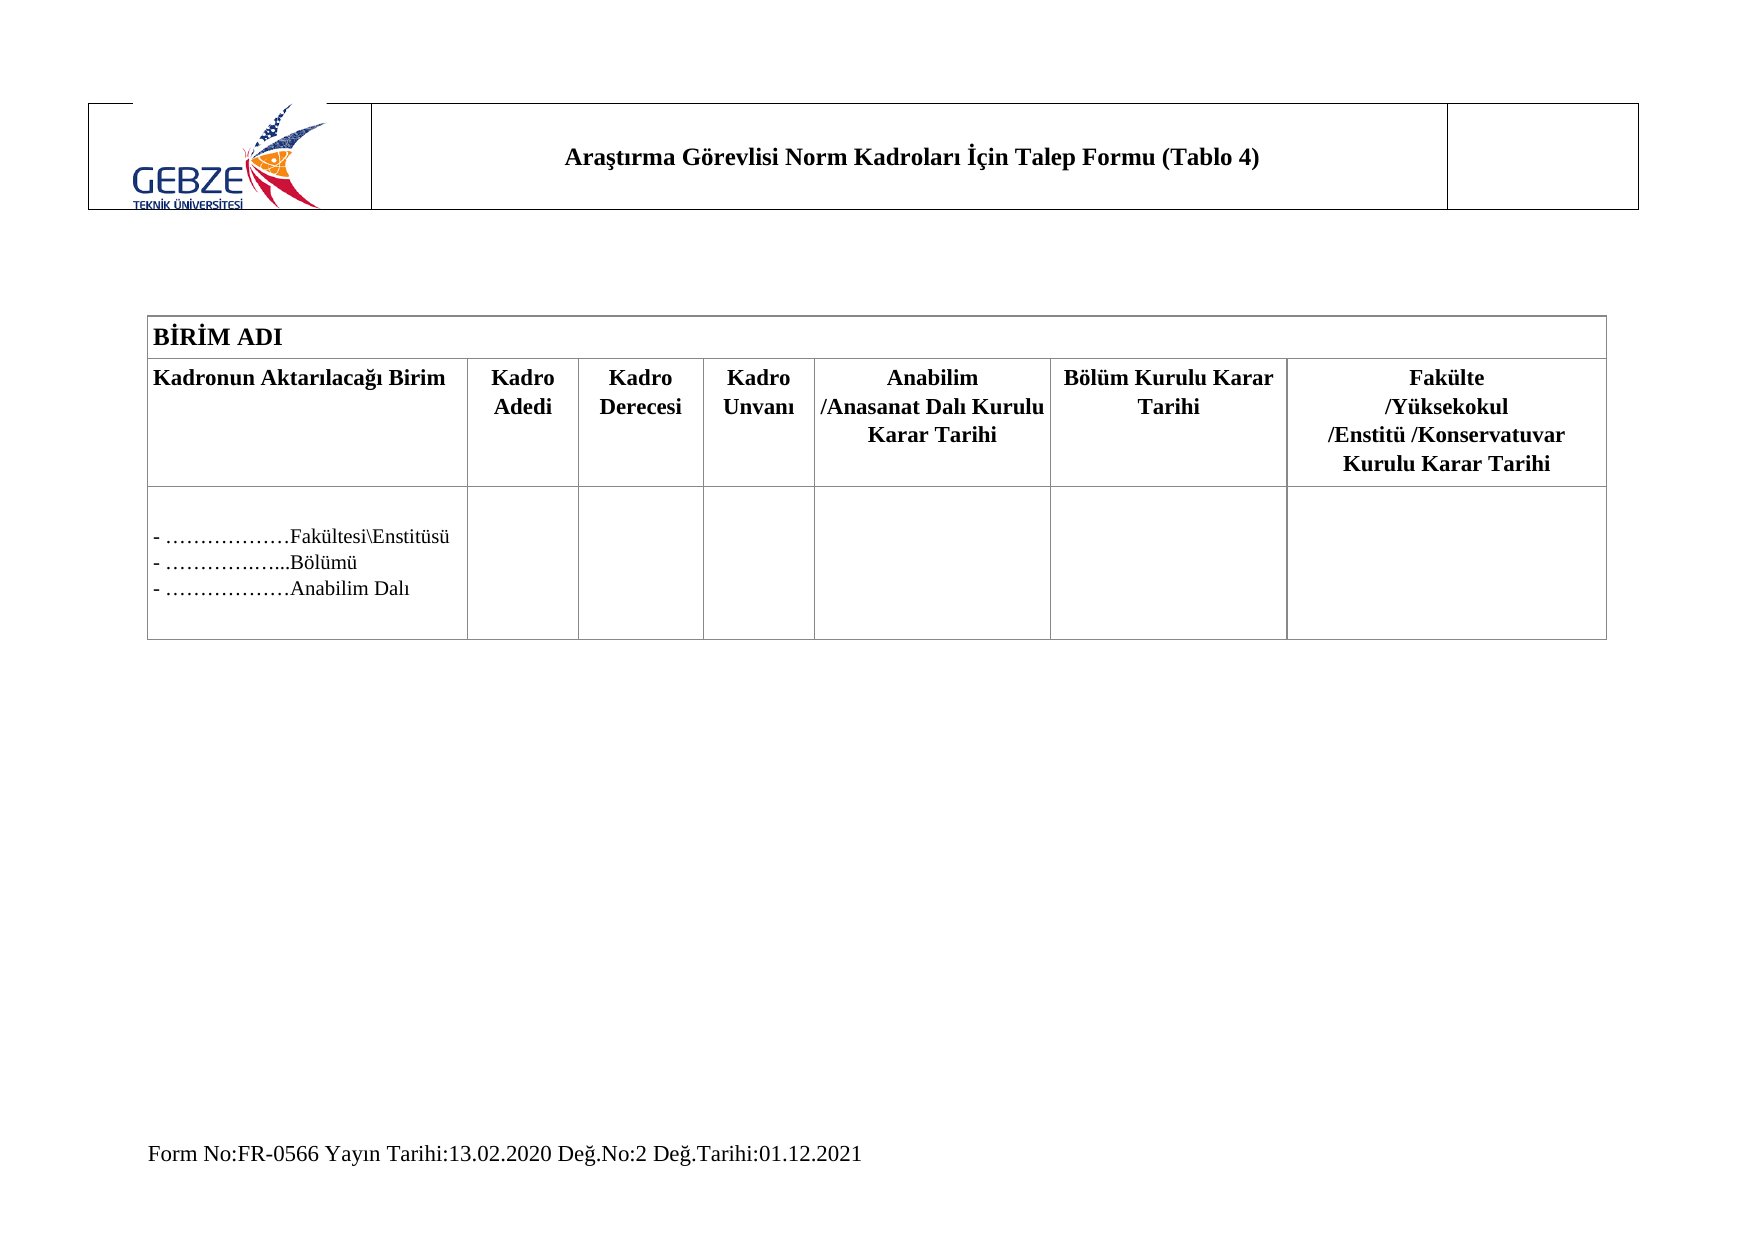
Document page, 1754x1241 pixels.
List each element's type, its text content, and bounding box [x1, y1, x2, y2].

table_cell [1288, 487, 1606, 639]
table_cell - ………………Fakültesi\Enstitüsü - ………….…...Bölümü - ………………Anabilim Dalı [148, 487, 467, 639]
picture [133, 103, 327, 209]
table_cell [468, 487, 578, 639]
table_cell Kadro Derecesi [579, 359, 703, 486]
table_cell [704, 487, 814, 639]
table_cell Kadronun Aktarılacağı Birim [148, 359, 467, 486]
table_cell [815, 487, 1050, 639]
table_cell Anabilim /Anasanat Dalı Kurulu Karar Tarihi [815, 359, 1050, 486]
table_header BİRİM ADI [148, 317, 1606, 358]
table_cell [579, 487, 703, 639]
table_cell Kadro Unvanı [704, 359, 814, 486]
table_cell Fakülte /Yüksekokul /Enstitü /Konservatuvar Kurulu Karar Tarihi [1288, 359, 1606, 486]
table_cell Bölüm Kurulu Karar Tarihi [1051, 359, 1286, 486]
table_cell [1051, 487, 1286, 639]
table_cell Kadro Adedi [468, 359, 578, 486]
